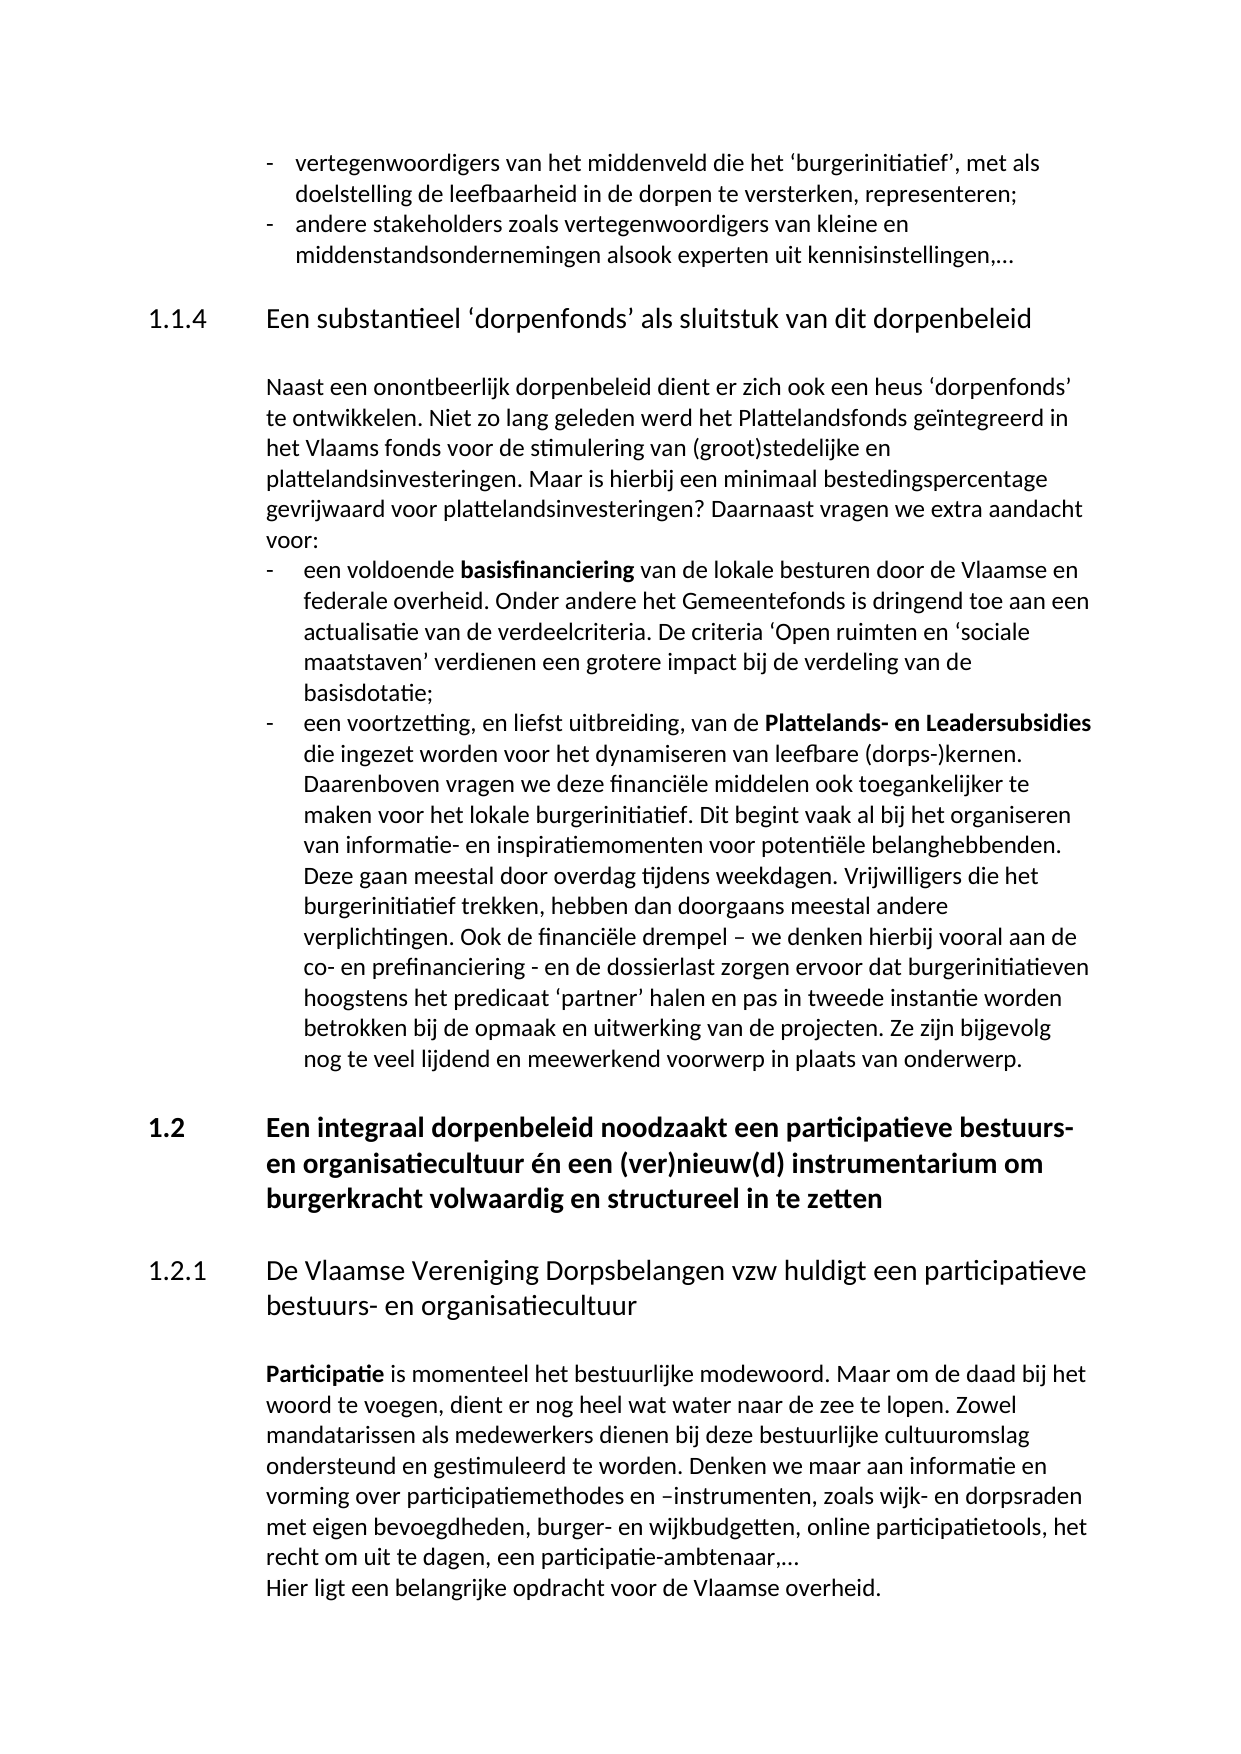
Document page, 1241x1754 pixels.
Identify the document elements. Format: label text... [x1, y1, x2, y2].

list - vertegenwoordigers van het middenveld die het ‘burgerinitiatief’, met als doelstelling de leefbaarheid in de dorpen te versterken, representeren; [266, 148, 1093, 209]
text Hier ligt een belangrijke opdracht voor de Vlaamse overheid. [266, 1572, 1093, 1603]
list een voldoende basisfinanciering van de lokale besturen door de Vlaamse en federale overheid. Onder andere het Gemeentefonds is dringend toe aan een actualisatie van de verdeelcriteria. De criteria ‘Open ruimten en ‘sociale maatstaven’ verdienen een grotere impact bij de verdeling van de basisdotatie; [266, 554, 1093, 707]
text Participatie is momenteel het bestuurlijke modewoord. Maar om de daad bij het woord te voegen, dient er nog heel wat water naar de zee te lopen. Zowel mandatarissen als medewerkers dienen bij deze bestuurlijke cultuuromslag ondersteund en gestimuleerd te worden. Denken we maar aan informatie en vorming over participatiemethodes en –instrumenten, zoals wijk- en dorpsraden met eigen bevoegdheden, burger- en wijkbudgetten, online participatietools, het recht om uit te dagen, een participatie-ambtenaar,… [266, 1358, 1093, 1572]
list Een substantieel ‘dorpenfonds’ als sluitstuk van dit dorpenbeleid [148, 300, 1093, 336]
list een voortzetting, en liefst uitbreiding, van de Plattelands- en Leadersubsidies die ingezet worden voor het dynamiseren van leefbare (dorps-)kernen. Daarenboven vragen we deze financiële middelen ook toegankelijker te maken voor het lokale burgerinitiatief. Dit begint vaak al bij het organiseren van informatie- en inspiratiemomenten voor potentiële belanghebbenden. Deze gaan meestal door overdag tijdens weekdagen. Vrijwilligers die het burgerinitiatief trekken, hebben dan doorgaans meestal andere verplichtingen. Ook de financiële drempel – we denken hierbij vooral aan de co- en prefinanciering - en de dossierlast zorgen ervoor dat burgerinitiatieven hoogstens het predicaat ‘partner’ halen en pas in tweede instantie worden betrokken bij de opmaak en uitwerking van de projecten. Ze zijn bijgevolg nog te veel lijdend en meewerkend voorwerp in plaats van onderwerp. [266, 707, 1093, 1073]
list De Vlaamse Vereniging Dorpsbelangen vzw huldigt een participatieve bestuurs- en organisatiecultuur [148, 1252, 1093, 1323]
list Naast een onontbeerlijk dorpenbeleid dient er zich ook een heus ‘dorpenfonds’ te ontwikkelen. Niet zo lang geleden werd het Plattelandsfonds geïntegreerd in het Vlaams fonds voor de stimulering van (groot)stedelijke en plattelandsinvesteringen. Maar is hierbij een minimaal bestedingspercentage gevrijwaard voor plattelandsinvesteringen? Daarnaast vragen we extra aandacht voor: [266, 371, 1093, 554]
list - andere stakeholders zoals vertegenwoordigers van kleine en middenstandsondernemingen alsook experten uit kennisinstellingen,… [266, 209, 1093, 270]
list Een integraal dorpenbeleid noodzaakt een participatieve bestuurs- en organisatiecultuur én een (ver)nieuw(d) instrumentarium om burgerkracht volwaardig en structureel in te zetten [148, 1109, 1093, 1216]
